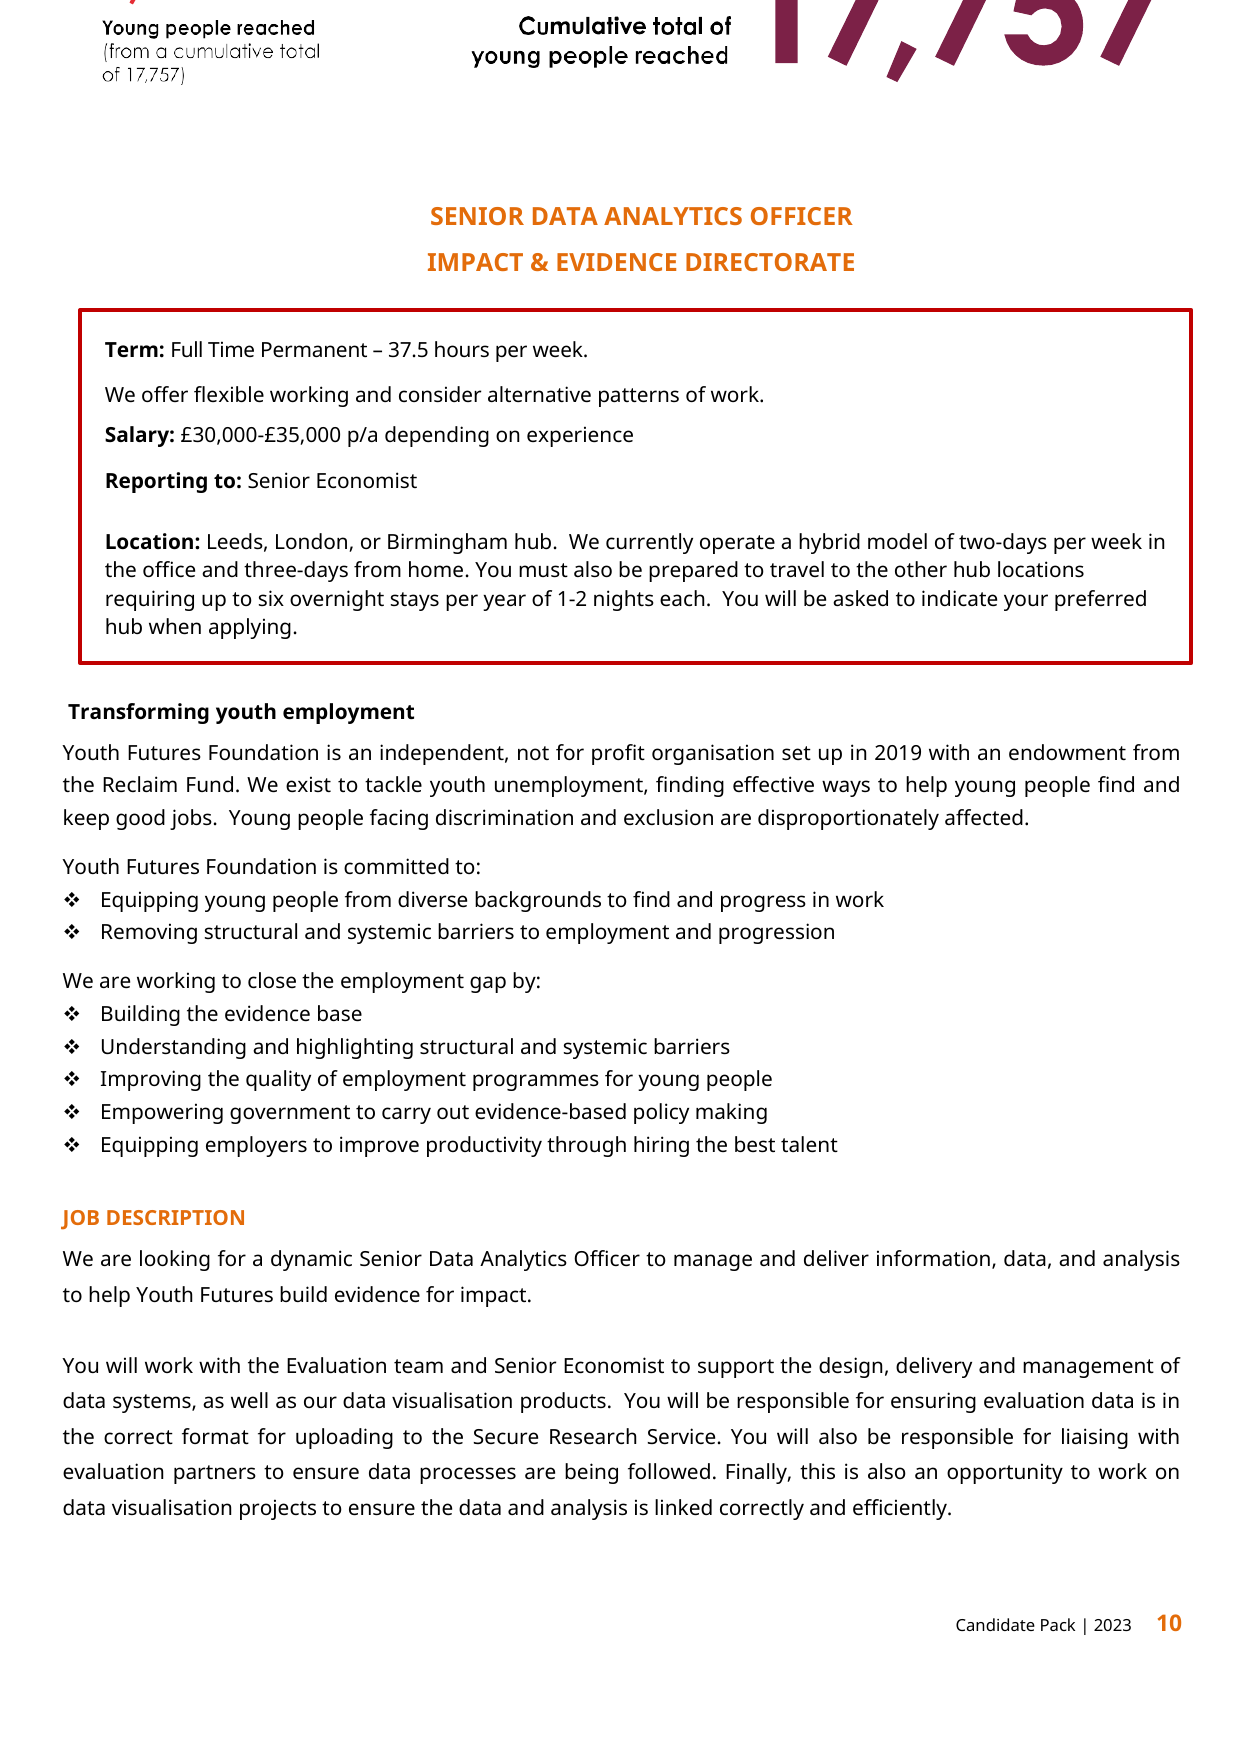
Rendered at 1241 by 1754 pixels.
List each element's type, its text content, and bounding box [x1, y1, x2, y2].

list Building the evidence base [62, 999, 1182, 1028]
title SENIOR DATA ANALYTICS OFFICER [101, 198, 1182, 232]
list Equipping young people from diverse backgrounds to find and progress in work [62, 885, 1182, 913]
text Youth Futures Foundation is committed to: [62, 852, 1182, 881]
picture [519, 16, 548, 35]
text We are looking for a dynamic Senior Data Analytics Officer to manage and deliver information, data, and analysis to help Youth Futures build evidence for impact. [62, 1244, 1182, 1308]
list Understanding and highlighting structural and systemic barriers [62, 1032, 1182, 1060]
text JOB DESCRIPTION [62, 1203, 1182, 1232]
list Improving the quality of employment programmes for young people [62, 1064, 1182, 1093]
text Youth Futures Foundation is an independent, not for profit organisation set up in 2019 with an endowment from the Reclaim Fund. We exist to tackle youth unemployment, finding effective ways to help young people find and keep good jobs. Young people facing discrimination and exclusion are disproportionately affected. [62, 738, 1182, 831]
picture [710, 16, 731, 35]
picture [102, 20, 315, 85]
text Transforming youth employment [62, 291, 1182, 725]
list Removing structural and systemic barriers to employment and progression [62, 917, 1182, 946]
picture [653, 17, 696, 35]
text We are working to close the employment gap by: [62, 967, 1182, 995]
text You will work with the Evaluation team and Senior Economist to support the design, delivery and management of data systems, as well as our data visualisation products. You will be responsible for ensuring evaluation data is in the correct format for uploading to the Secure Research Service. You will also be responsible for liaising with evaluation partners to ensure data processes are being followed. Finally, this is also an opportunity to work on data visualisation projects to ensure the data and analysis is linked correctly and efficiently. [62, 1351, 1182, 1521]
picture [471, 46, 728, 68]
title IMPACT & EVIDENCE DIRECTORATE [101, 245, 1182, 279]
list Empowering government to carry out evidence-based policy making [62, 1097, 1182, 1126]
list Equipping employers to improve productivity through hiring the best talent [62, 1130, 1182, 1158]
